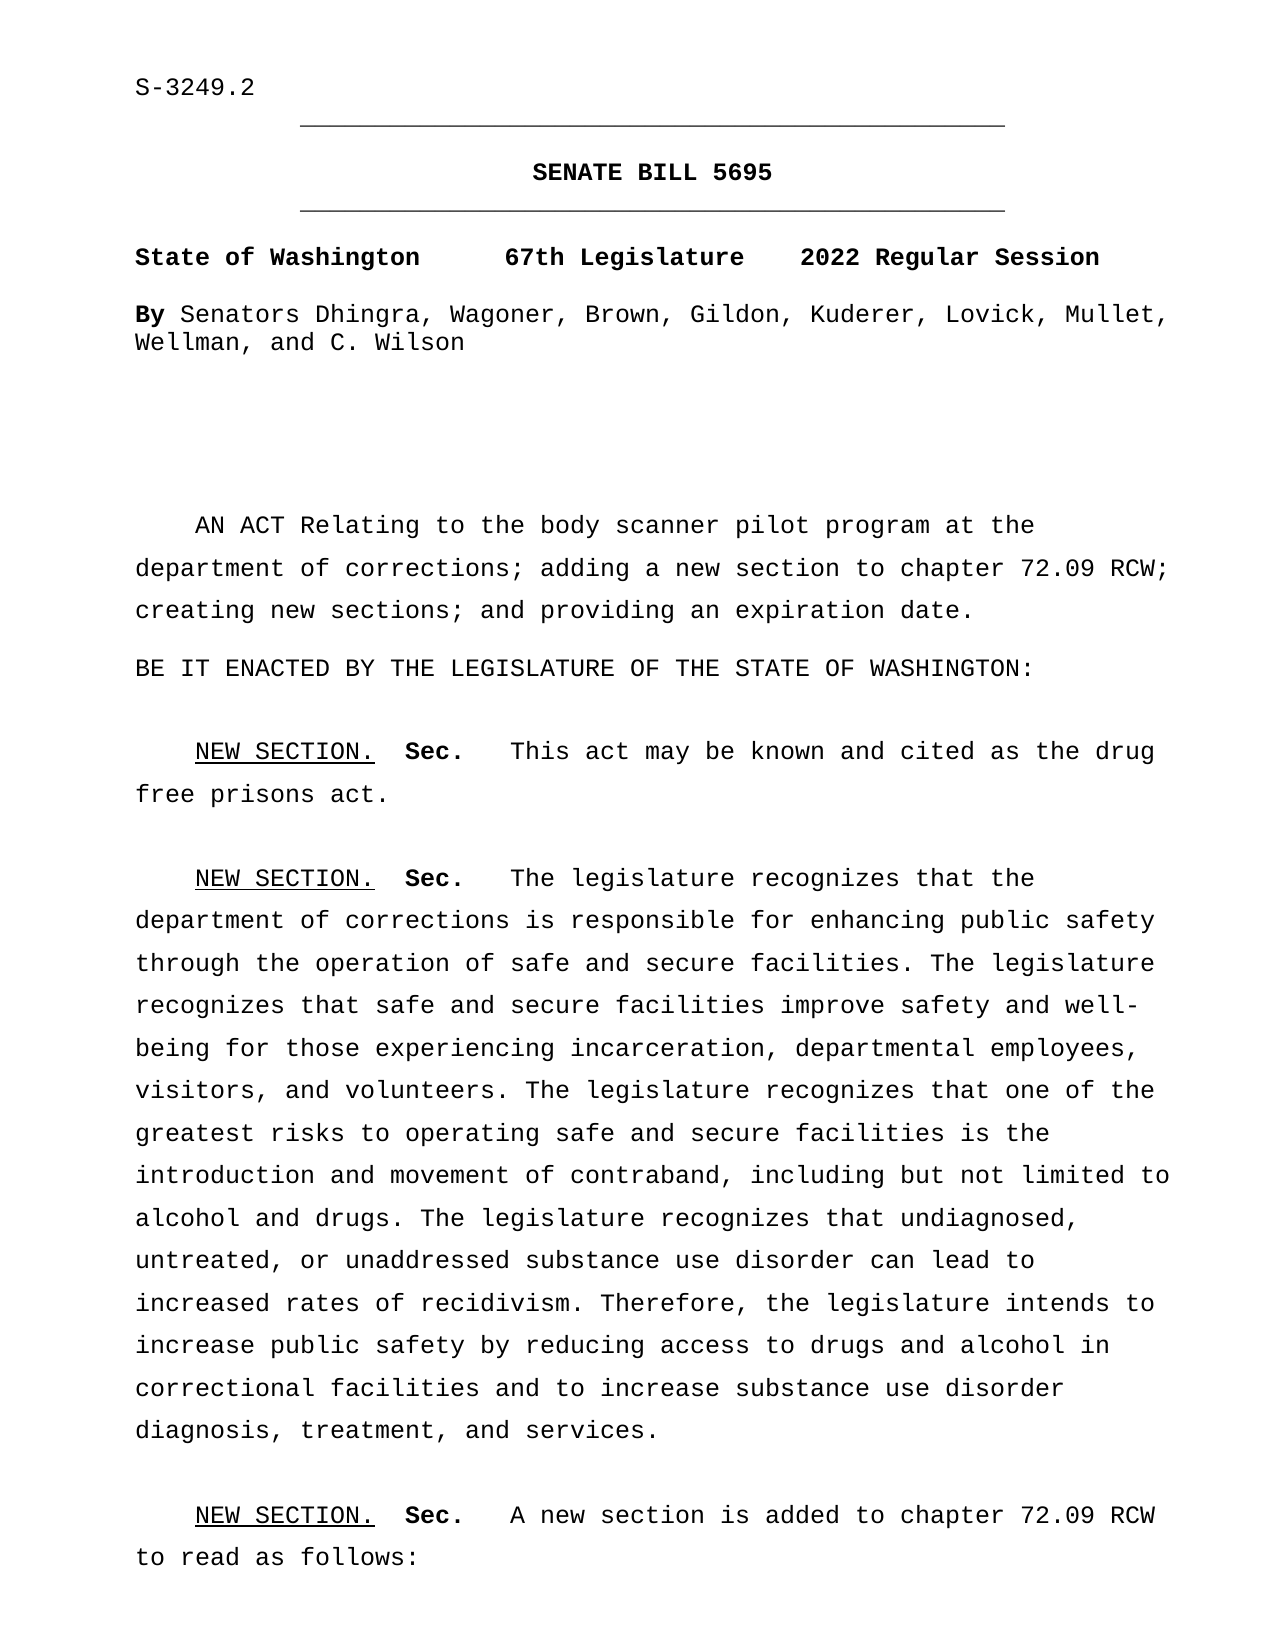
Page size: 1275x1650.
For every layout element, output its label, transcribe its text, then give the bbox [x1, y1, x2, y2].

text _______________________________________________ [135, 188, 1170, 217]
text SENATE BILL 5695 [135, 160, 1170, 188]
text NEW SECTION. Sec. A new section is added to chapter 72.09 RCW to read as follows: [135, 1489, 1170, 1574]
text _______________________________________________ [135, 103, 1170, 132]
text S-3249.2 [135, 75, 1170, 103]
text State of Washington 67th Legislature 2022 Regular Session [135, 245, 1170, 273]
text By Senators Dhingra, Wagoner, Brown, Gildon, Kuderer, Lovick, Mullet, Wellman, and C. Wilson [135, 302, 1170, 358]
text NEW SECTION. Sec. This act may be known and cited as the drug free prisons act. [135, 726, 1170, 811]
text NEW SECTION. Sec. The legislature recognizes that the department of corrections is responsible for enhancing public safety through the operation of safe and secure facilities. The legislature recognizes that safe and secure facilities improve safety and well-being for those experiencing incarceration, departmental employees, visitors, and volunteers. The legislature recognizes that one of the greatest risks to operating safe and secure facilities is the introduction and movement of contraband, including but not limited to alcohol and drugs. The legislature recognizes that undiagnosed, untreated, or unaddressed substance use disorder can lead to increased rates of recidivism. Therefore, the legislature intends to increase public safety by reducing access to drugs and alcohol in correctional facilities and to increase substance use disorder diagnosis, treatment, and services. [135, 852, 1170, 1447]
text BE IT ENACTED BY THE LEGISLATURE OF THE STATE OF WASHINGTON: [135, 656, 1170, 684]
text AN ACT Relating to the body scanner pilot program at the department of corrections; adding a new section to chapter 72.09 RCW; creating new sections; and providing an expiration date. [135, 500, 1170, 627]
